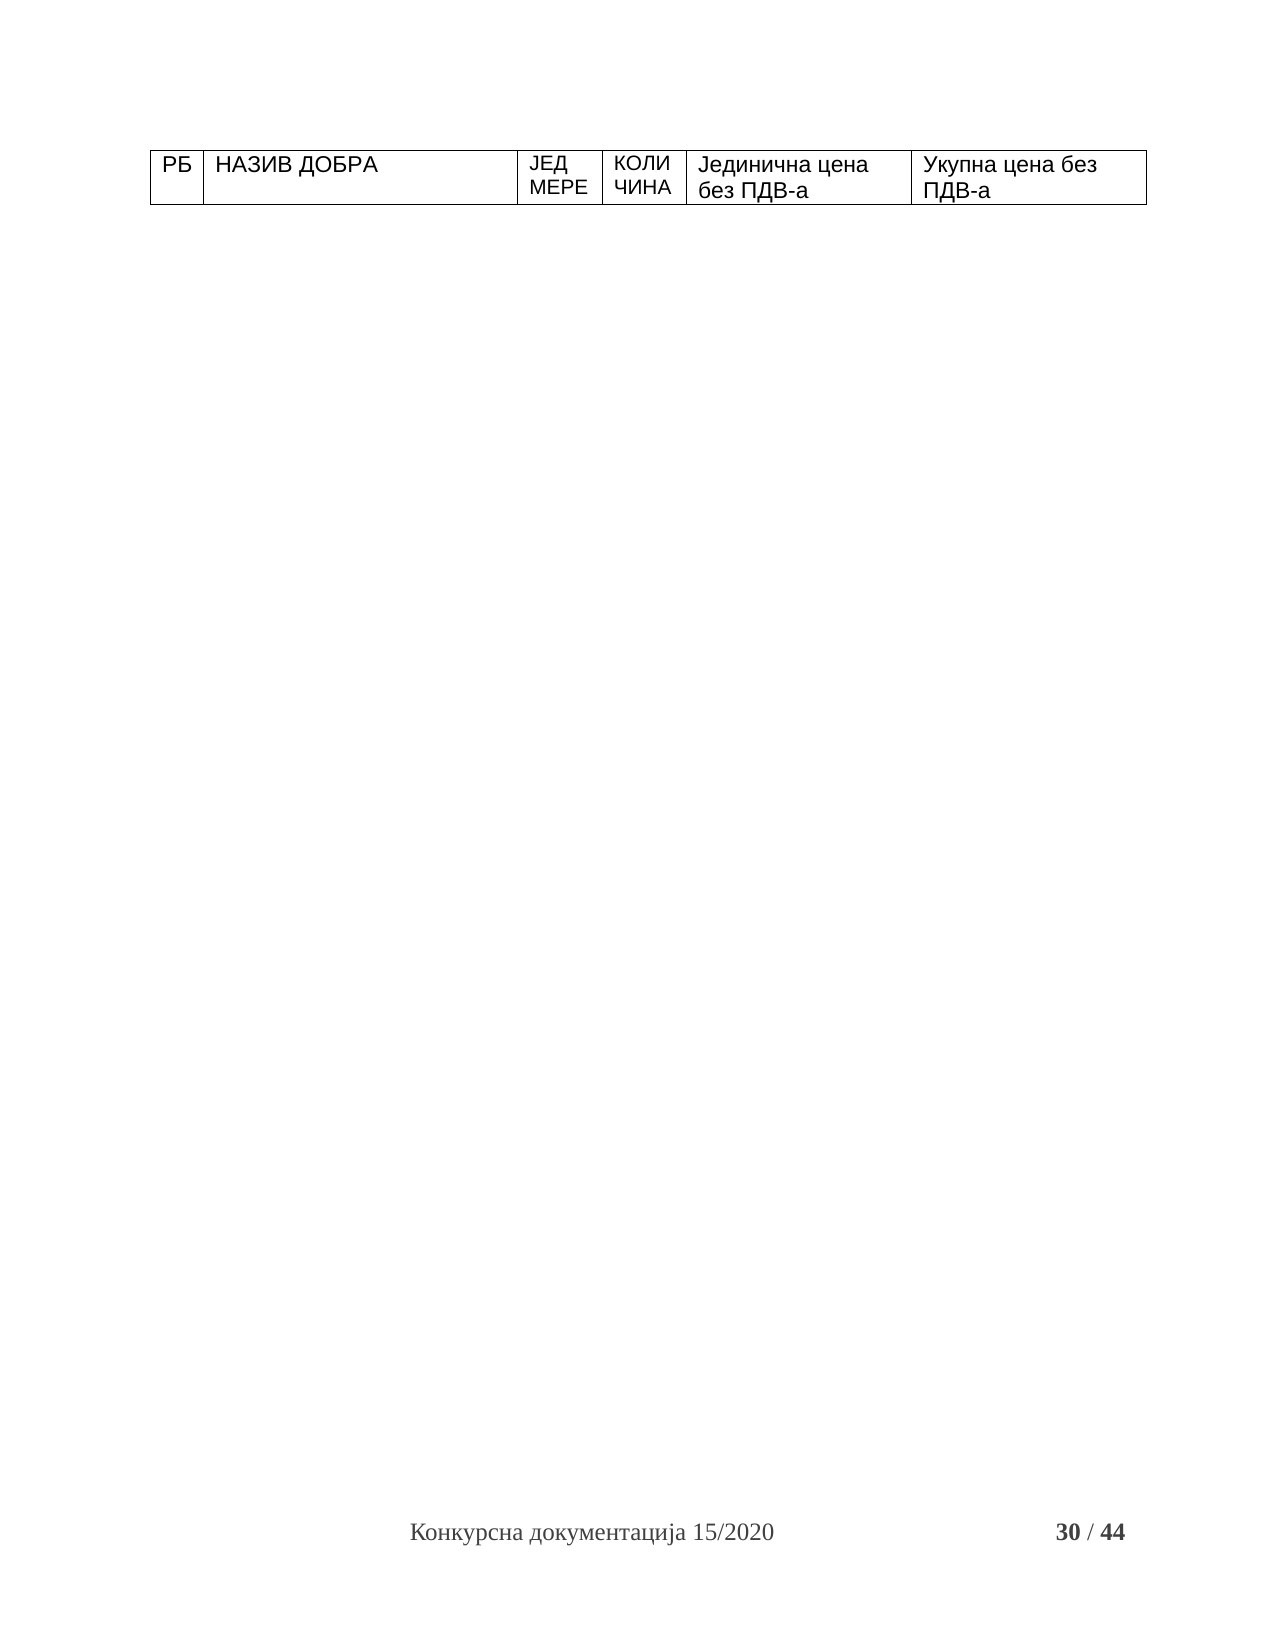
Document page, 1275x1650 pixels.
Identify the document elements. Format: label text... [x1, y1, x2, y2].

table_header РБ [151, 151, 203, 204]
table_header Укупна цена без ПДВ-а [912, 151, 1146, 204]
table_header НАЗИВ ДОБРА [204, 151, 517, 204]
table_header ЈЕД МЕРЕ [518, 151, 602, 204]
table_header Јединична цена без ПДВ-а [687, 151, 911, 204]
table_header КОЛИЧИНА [603, 151, 686, 204]
